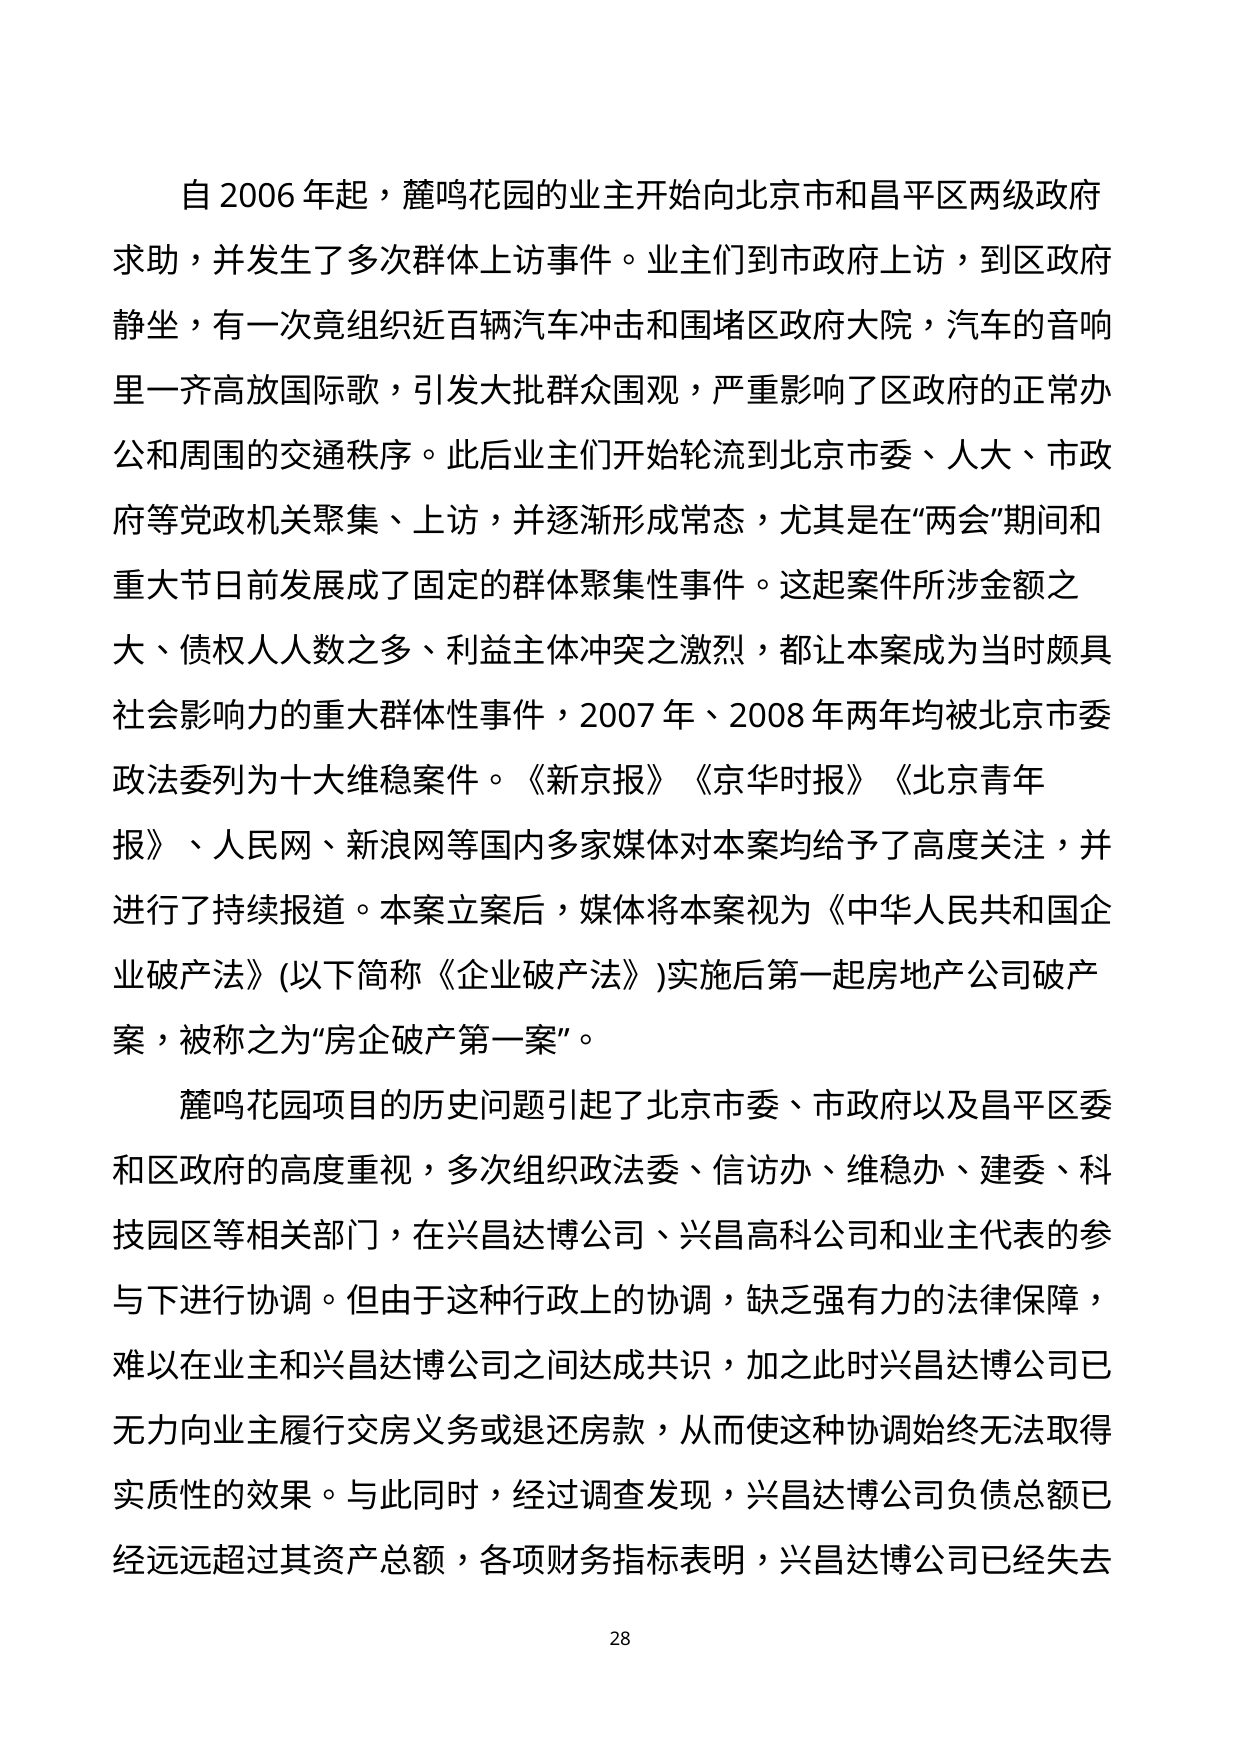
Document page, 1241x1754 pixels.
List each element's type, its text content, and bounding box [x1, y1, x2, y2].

text 自2006年起，麓鸣花园的业主开始向北京市和昌平区两级政府求助，并发生了多次群体上访事件。业主们到市政府上访，到区政府静坐，有一次竟组织近百辆汽车冲击和围堵区政府大院，汽车的音响里一齐高放国际歌，引发大批群众围观，严重影响了区政府的正常办公和周围的交通秩序。此后业主们开始轮流到北京市委、人大、市政府等党政机关聚集、上访，并逐渐形成常态，尤其是在“两会”期间和重大节日前发展成了固定的群体聚集性事件。这起案件所涉金额之大、债权人人数之多、利益主体冲突之激烈，都让本案成为当时颇具社会影响力的重大群体性事件，2007年、2008年两年均被北京市委政法委列为十大维稳案件。《新京报》《京华时报》《北京青年报》、人民网、新浪网等国内多家媒体对本案均给予了高度关注，并进行了持续报道。本案立案后，媒体将本案视为《中华人民共和国企业破产法》(以下简称《企业破产法》)实施后第一起房地产公司破产案，被称之为“房企破产第一案”。 [112, 162, 1128, 1072]
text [112, 1072, 1128, 1592]
